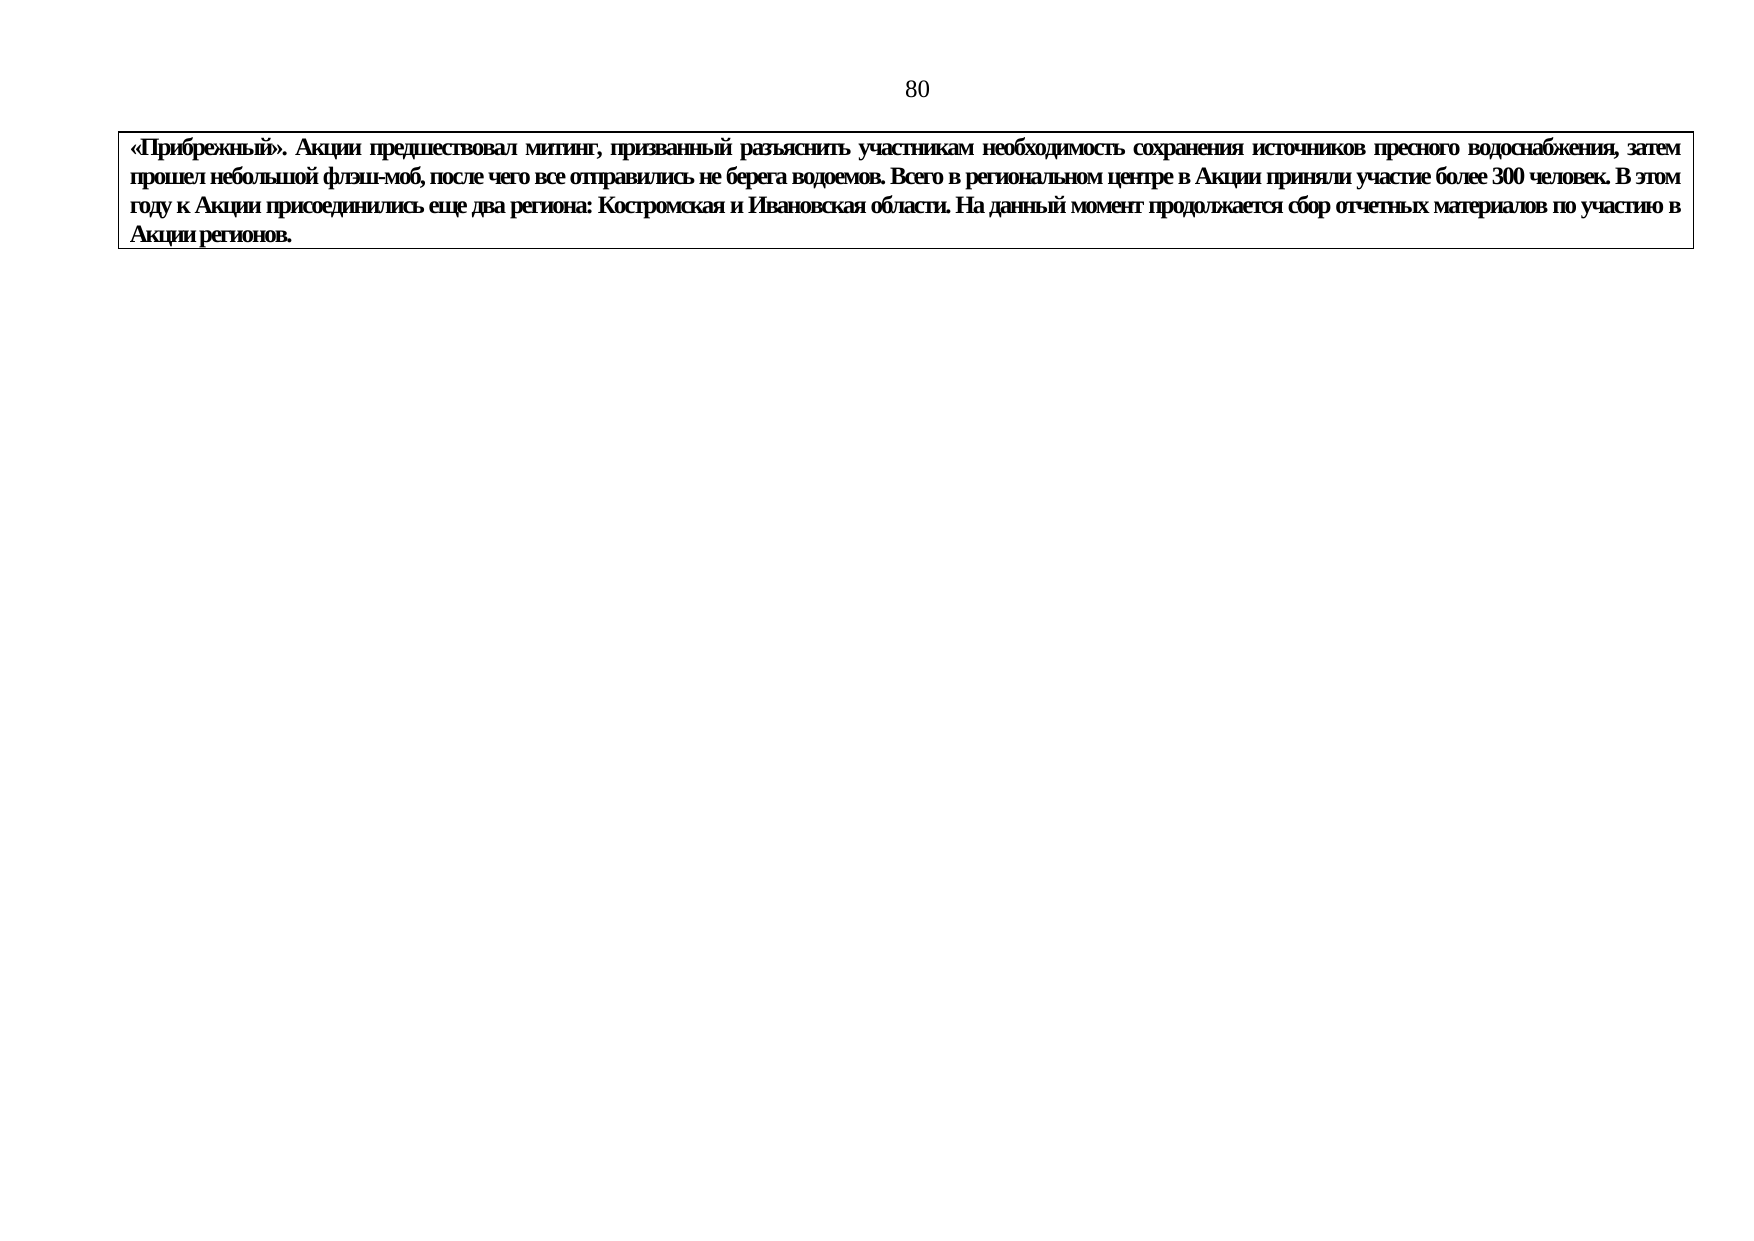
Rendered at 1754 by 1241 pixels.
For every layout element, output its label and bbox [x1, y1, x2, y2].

table_cell [119, 133, 1693, 247]
